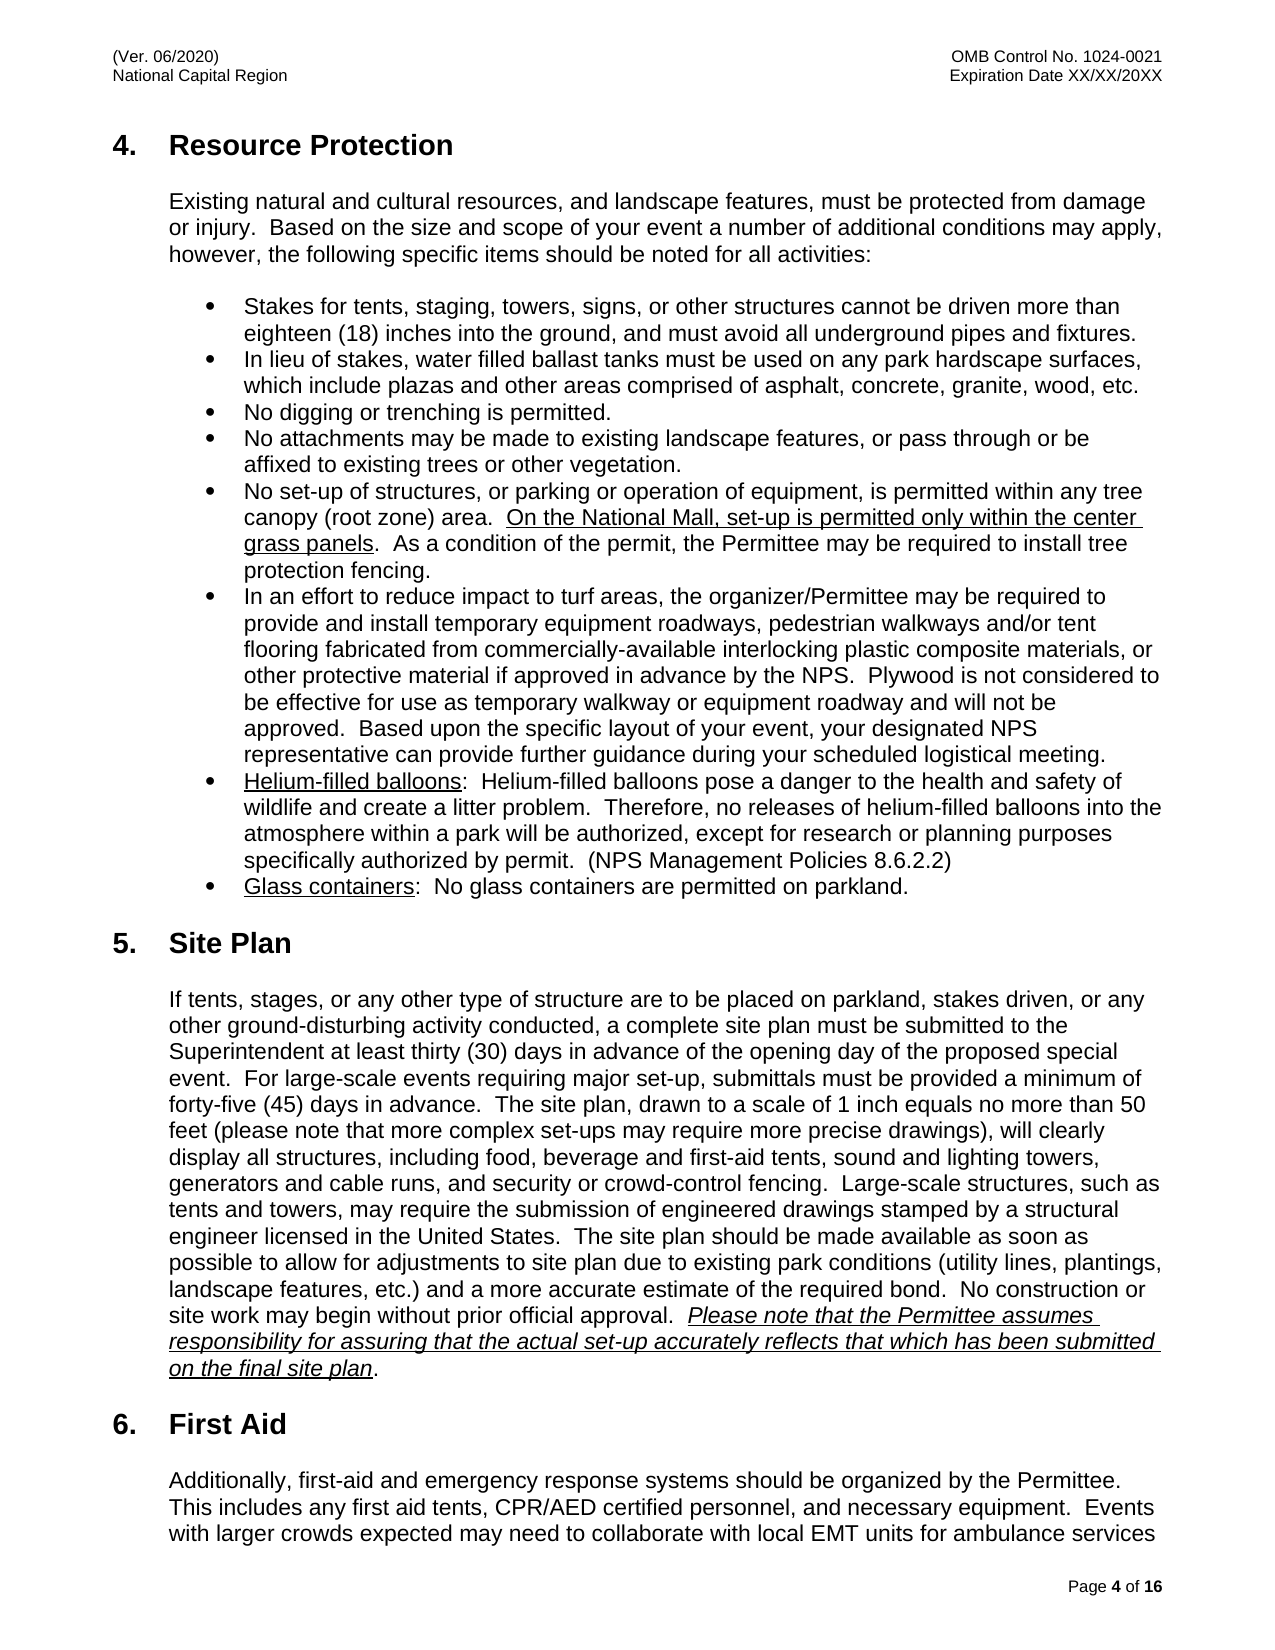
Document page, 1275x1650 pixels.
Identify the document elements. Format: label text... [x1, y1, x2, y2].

list Stakes for tents, staging, towers, signs, or other structures cannot be driven more than eighteen (18) inches into the ground, and must avoid all underground pipes and fixtures. [206, 293, 1162, 346]
subtitle 6. First Aid [112, 1407, 1162, 1441]
list No set-up of structures, or parking or operation of equipment, is permitted within any tree canopy (root zone) area. On the National Mall, set-up is permitted only within the center grass panels. As a condition of the permit, the Permittee may be required to install tree protection fencing. [206, 478, 1162, 583]
subtitle 4. Resource Protection [112, 128, 1162, 161]
list No digging or trenching is permitted. [206, 399, 1162, 425]
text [169, 1467, 1162, 1546]
subtitle 5. Site Plan [112, 926, 1162, 959]
list Glass containers: No glass containers are permitted on parkland. [206, 873, 1162, 899]
list No attachments may be made to existing landscape features, or pass through or be affixed to existing trees or other vegetation. [206, 425, 1162, 478]
text If tents, stages, or any other type of structure are to be placed on parkland, stakes driven, or any other ground-disturbing activity conducted, a complete site plan must be submitted to the Superintendent at least thirty (30) days in advance of the opening day of the proposed special event. For large-scale events requiring major set-up, submittals must be provided a minimum of forty-five (45) days in advance. The site plan, drawn to a scale of 1 inch equals no more than 50 feet (please note that more complex set-ups may require more precise drawings), will clearly display all structures, including food, beverage and first-aid tents, sound and lighting towers, generators and cable runs, and security or crowd-control fencing. Large-scale structures, such as tents and towers, may require the submission of engineered drawings stamped by a structural engineer licensed in the United States. The site plan should be made available as soon as possible to allow for adjustments to site plan due to existing park conditions (utility lines, plantings, landscape features, etc.) and a more accurate estimate of the required bond. No construction or site work may begin without prior official approval. Please note that the Permittee assumes responsibility for assuring that the actual set-up accurately reflects that which has been submitted on the final site plan. [169, 986, 1162, 1381]
list In an effort to reduce impact to turf areas, the organizer/Permittee may be required to provide and install temporary equipment roadways, pedestrian walkways and/or tent flooring fabricated from commercially-available interlocking plastic composite materials, or other protective material if approved in advance by the NPS. Plywood is not considered to be effective for use as temporary walkway or equipment roadway and will not be approved. Based upon the specific layout of your event, your designated NPS representative can provide further guidance during your scheduled logistical meeting. [206, 583, 1162, 768]
list Helium-filled balloons: Helium-filled balloons pose a danger to the health and safety of wildlife and create a litter problem. Therefore, no releases of helium-filled balloons into the atmosphere within a park will be authorized, except for research or planning purposes specifically authorized by permit. (NPS Management Policies 8.6.2.2) [206, 768, 1162, 873]
text Existing natural and cultural resources, and landscape features, must be protected from damage or injury. Based on the size and scope of your event a number of additional conditions may apply, however, the following specific items should be noted for all activities: [169, 188, 1162, 267]
list In lieu of stakes, water filled ballast tanks must be used on any park hardscape surfaces, which include plazas and other areas comprised of asphalt, concrete, granite, wood, etc. [206, 346, 1162, 399]
